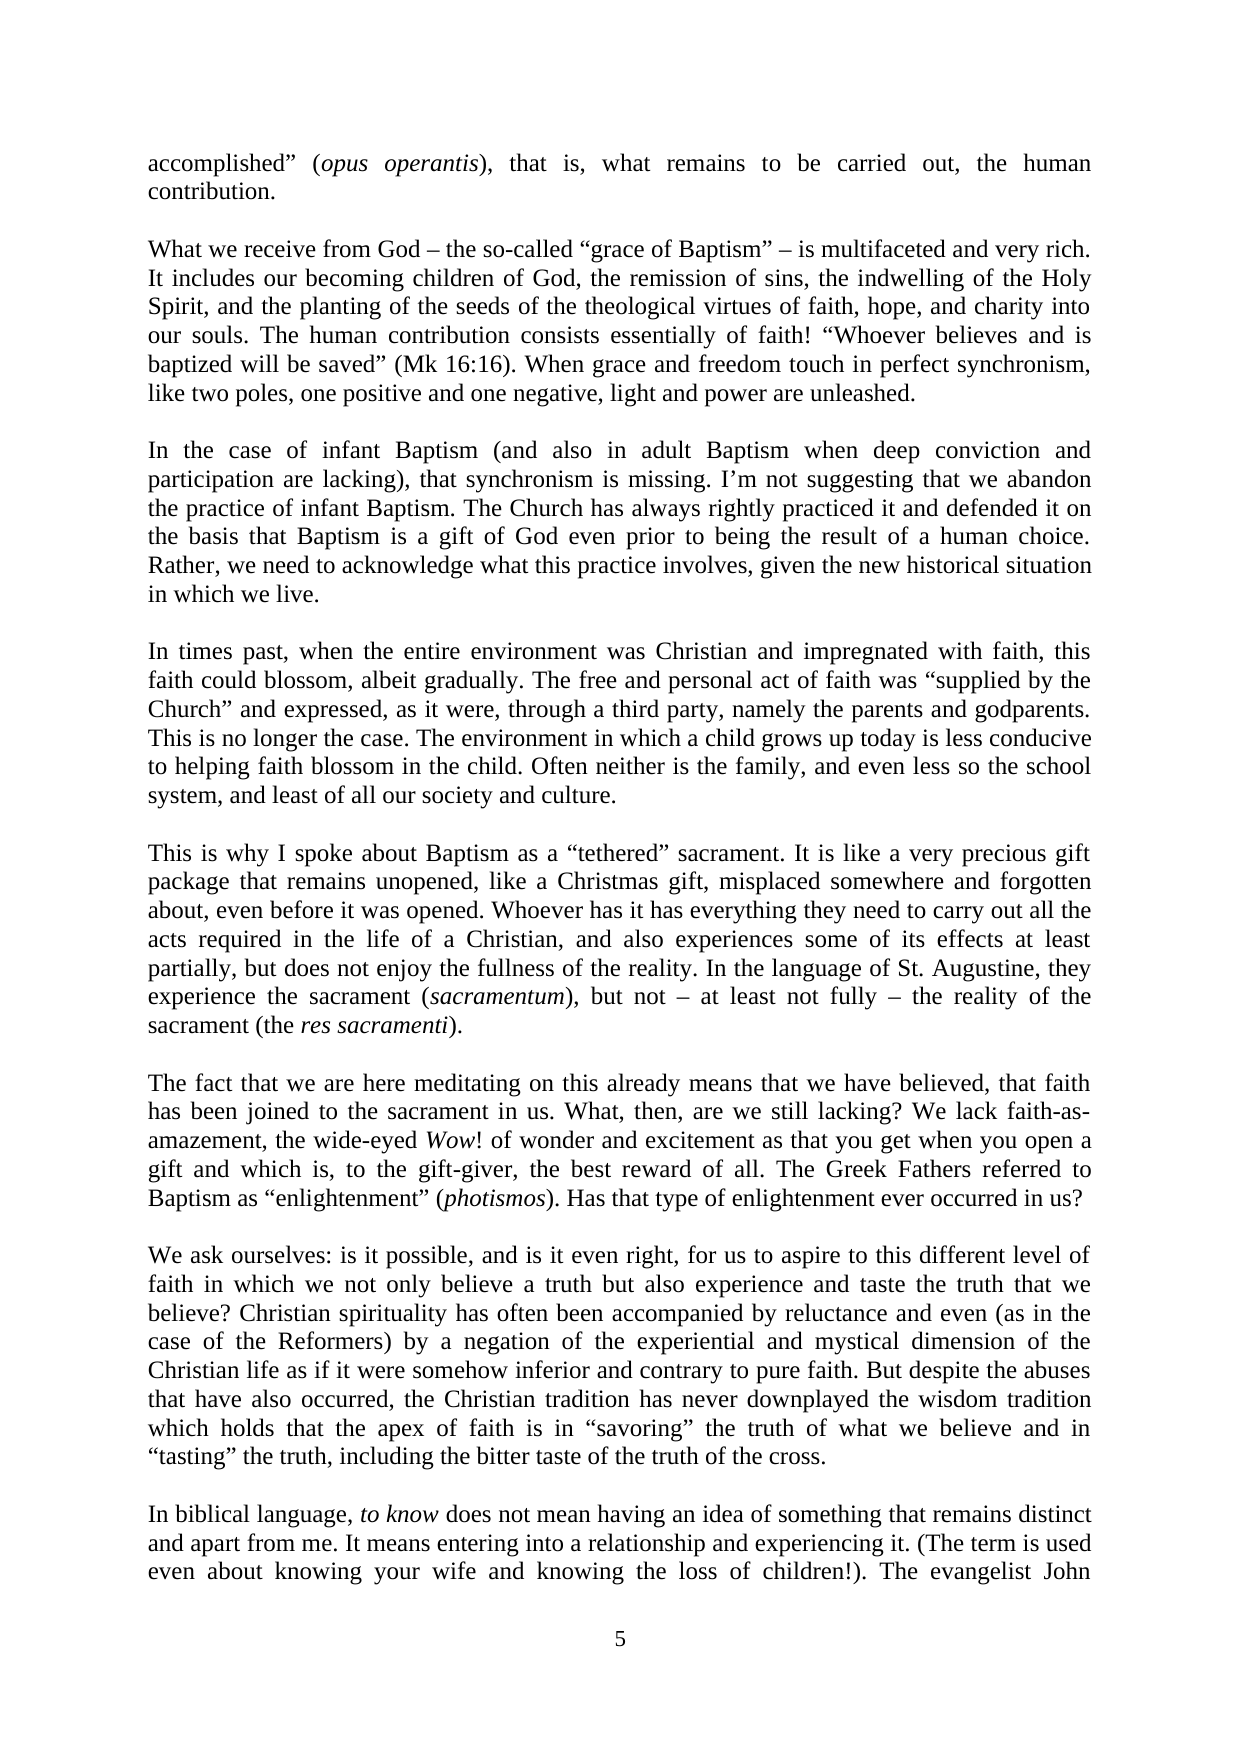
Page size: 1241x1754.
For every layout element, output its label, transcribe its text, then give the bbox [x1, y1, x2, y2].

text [148, 1499, 1092, 1585]
text What we receive from God – the so-called “grace of Baptism” – is multifaceted and very rich. It includes our becoming children of God, the remission of sins, the indwelling of the Holy Spirit, and the planting of the seeds of the theological virtues of faith, hope, and charity into our souls. The human contribution consists essentially of faith! “Whoever believes and is baptized will be saved” (Mk 16:16). When grace and freedom touch in perfect synchronism, like two poles, one positive and one negative, light and power are unleashed. [148, 234, 1092, 406]
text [148, 148, 1092, 205]
text In the case of infant Baptism (and also in adult Baptism when deep conviction and participation are lacking), that synchronism is missing. I’m not suggesting that we abandon the practice of infant Baptism. The Church has always rightly practiced it and defended it on the basis that Baptism is a gift of God even prior to being the result of a human choice. Rather, we need to acknowledge what this practice involves, given the new historical situation in which we live. [148, 435, 1092, 608]
text In times past, when the entire environment was Christian and impregnated with faith, this faith could blossom, albeit gradually. The free and personal act of faith was “supplied by the Church” and expressed, as it were, through a third party, namely the parents and godparents. This is no longer the case. The environment in which a child grows up today is less conducive to helping faith blossom in the child. Often neither is the family, and even less so the school system, and least of all our society and culture. [148, 636, 1092, 809]
text This is why I spoke about Baptism as a “tethered” sacrament. It is like a very precious gift package that remains unopened, like a Christmas gift, misplaced somewhere and forgotten about, even before it was opened. Whoever has it has everything they need to carry out all the acts required in the life of a Christian, and also experiences some of its effects at least partially, but does not enjoy the fullness of the reality. In the language of St. Augustine, they experience the sacrament (sacramentum), but not – at least not fully – the reality of the sacrament (the res sacramenti). [148, 838, 1092, 1039]
text The fact that we are here meditating on this already means that we have believed, that faith has been joined to the sacrament in us. What, then, are we still lacking? We lack faith-as-amazement, the wide-eyed Wow! of wonder and excitement as that you get when you open a gift and which is, to the gift-giver, the best reward of all. The Greek Fathers referred to Baptism as “enlightenment” (photismos). Has that type of enlightenment ever occurred in us? [148, 1068, 1092, 1211]
text We ask ourselves: is it possible, and is it even right, for us to aspire to this different level of faith in which we not only believe a truth but also experience and taste the truth that we believe? Christian spirituality has often been accompanied by reluctance and even (as in the case of the Reformers) by a negation of the experiential and mystical dimension of the Christian life as if it were somehow inferior and contrary to pure faith. But despite the abuses that have also occurred, the Christian tradition has never downplayed the wisdom tradition which holds that the apex of faith is in “savoring” the truth of what we believe and in “tasting” the truth, including the bitter taste of the truth of the cross. [148, 1240, 1092, 1470]
